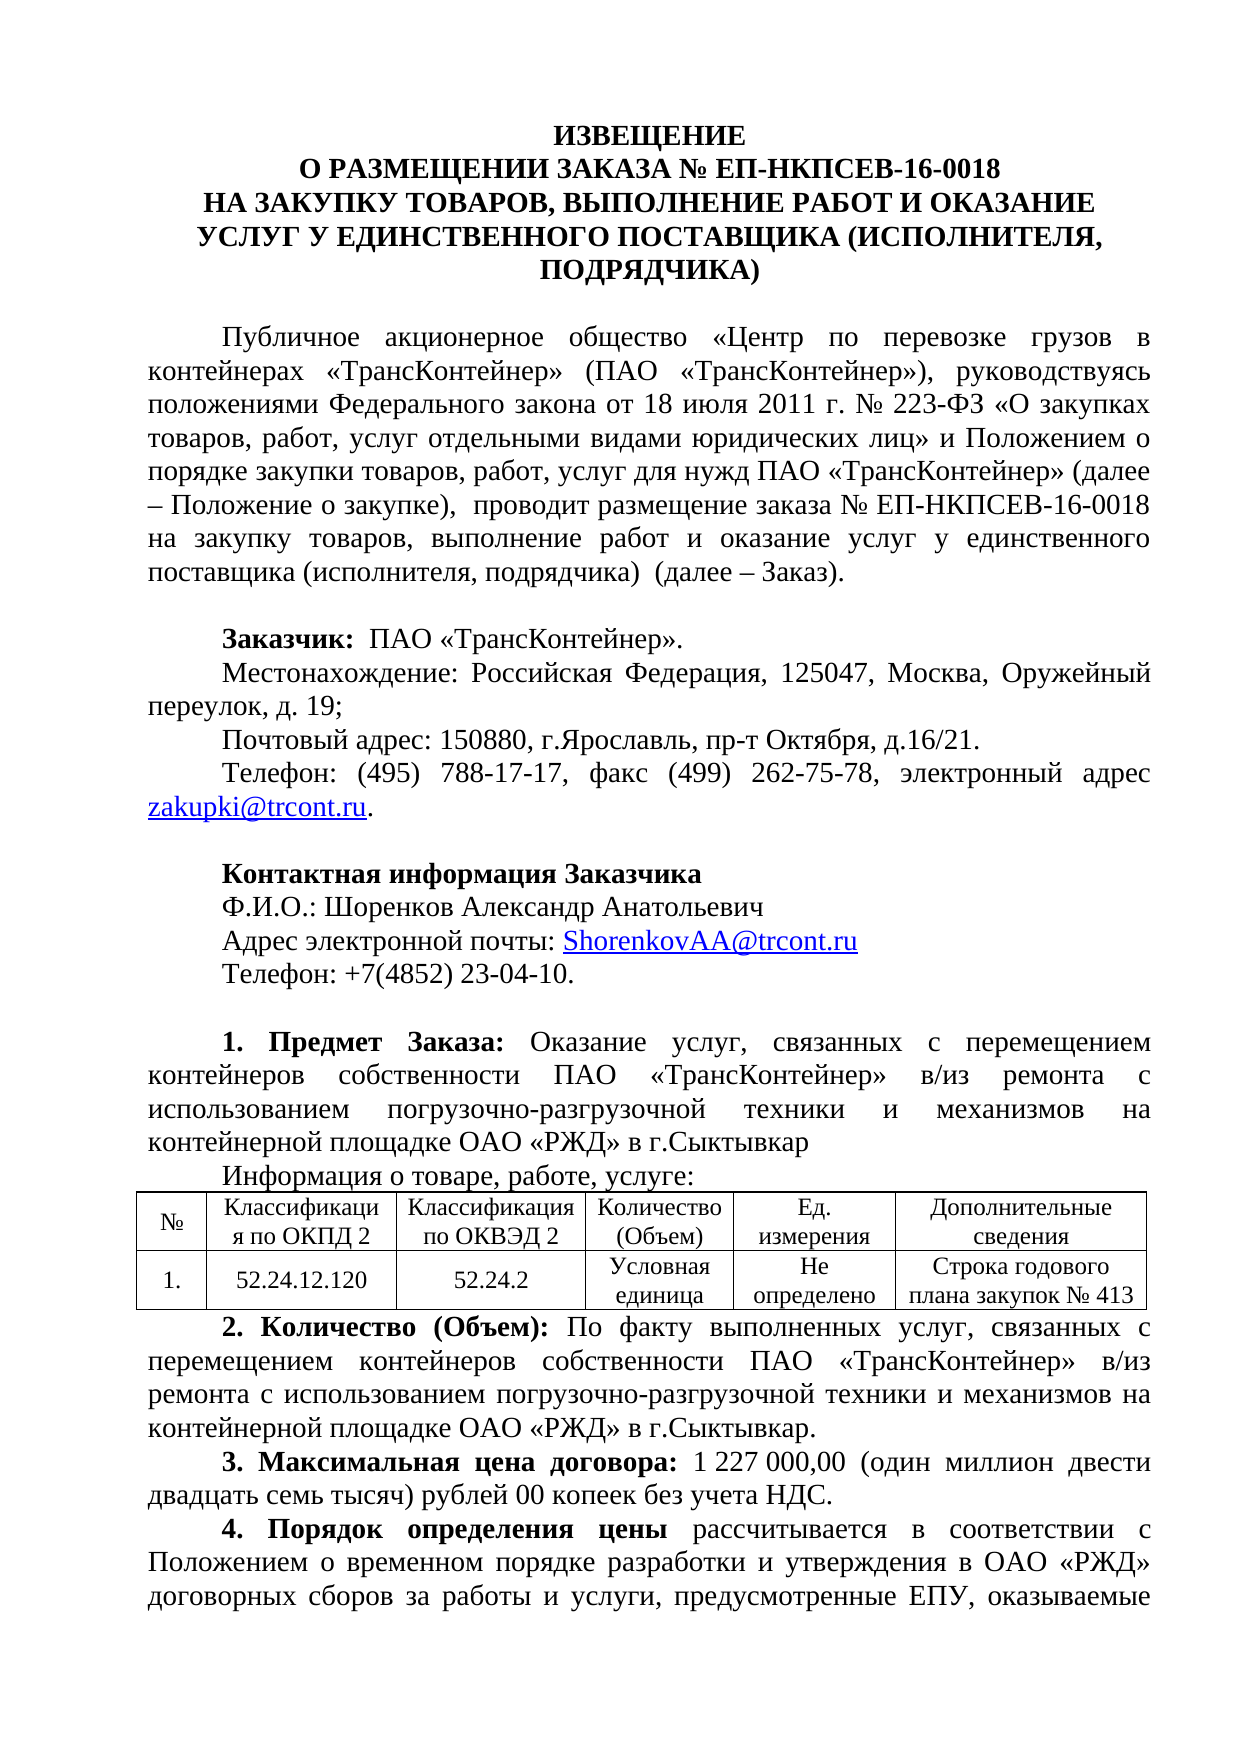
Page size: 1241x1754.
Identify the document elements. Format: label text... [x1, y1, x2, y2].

table_header Ед. измерения [734, 1193, 895, 1250]
text Телефон: (495) 788-17-17, факс (499) 262-75-78, электронный адрес zakupki@trcont.ru. [148, 755, 1152, 822]
text Информация о товаре, работе, услуге: [148, 1158, 1152, 1191]
text 3. Максимальная цена договора: 1 227 000,00 (один миллион двести двадцать семь тысяч) рублей 00 копеек без учета НДС. [148, 1444, 1152, 1511]
table_header Дополнительные сведения [896, 1193, 1146, 1250]
table_header № [137, 1193, 206, 1250]
table_cell 52.24.12.120 [207, 1251, 396, 1308]
text Публичное акционерное общество «Центр по перевозке грузов в контейнерах «ТрансКонтейнер» (ПАО «ТрансКонтейнер»), руководствуясь положениями Федерального закона от 18 июля 2011 г. № 223-ФЗ «О закупках товаров, работ, услуг отдельными видами юридических лиц» и Положением о порядке закупки товаров, работ, услуг для нужд ПАО «ТрансКонтейнер» (далее – Положение о закупке), проводит размещение заказа № ЕП-НКПСЕВ-16-0018 на закупку товаров, выполнение работ и оказание услуг у единственного поставщика (исполнителя, подрядчика) (далее – Заказ). [148, 319, 1152, 588]
text 1. Предмет Заказа: Оказание услуг, связанных с перемещением контейнеров собственности ПАО «ТрансКонтейнер» в/из ремонта с использованием погрузочно-разгрузочной техники и механизмов на контейнерной площадке ОАО «РЖД» в г.Сыктывкар [148, 1024, 1152, 1158]
table_cell 1. [137, 1251, 206, 1308]
table_header Классификация по ОКПД 2 [207, 1193, 396, 1250]
text Заказчик: ПАО «ТрансКонтейнер». [148, 621, 1152, 655]
table_cell Строка годового плана закупок № 413 [896, 1251, 1146, 1308]
table_cell 52.24.2 [397, 1251, 585, 1308]
text Телефон: +7(4852) 23-04-10. [148, 957, 1152, 990]
table_cell Условная единица [586, 1251, 733, 1308]
table_header Классификация по ОКВЭД 2 [397, 1193, 585, 1250]
text Адрес электронной почты: ShorenkovAA@trcont.ru [148, 923, 1152, 957]
subtitle НА ЗАКУПКУ ТОВАРОВ, ВЫПОЛНЕНИЕ РАБОТ И ОКАЗАНИЕ УСЛУГ У ЕДИНСТВЕННОГО ПОСТАВЩИКА (ИСПОЛНИТЕЛЯ, ПОДРЯДЧИКА) [148, 185, 1152, 286]
table_cell Не определено [734, 1251, 895, 1308]
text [148, 1511, 1152, 1611]
text Ф.И.О.: Шоренков Александр Анатольевич [148, 889, 1152, 923]
table_header Количество (Объем) [586, 1193, 733, 1250]
text Местонахождение: Российская Федерация, 125047, Москва, Оружейный переулок, д. 19; [148, 655, 1152, 722]
text Почтовый адрес: 150880, г.Ярославль, пр-т Октября, д.16/21. [148, 722, 1152, 755]
text ИЗВЕЩЕНИЕ [148, 118, 1152, 152]
text О РАЗМЕЩЕНИИ ЗАКАЗА № ЕП-НКПСЕВ-16-0018 [148, 152, 1152, 185]
text 2. Количество (Объем): По факту выполненных услуг, связанных с перемещением контейнеров собственности ПАО «ТрансКонтейнер» в/из ремонта с использованием погрузочно-разгрузочной техники и механизмов на контейнерной площадке ОАО «РЖД» в г.Сыктывкар. [148, 1309, 1152, 1444]
text Контактная информация Заказчика [148, 856, 1152, 889]
